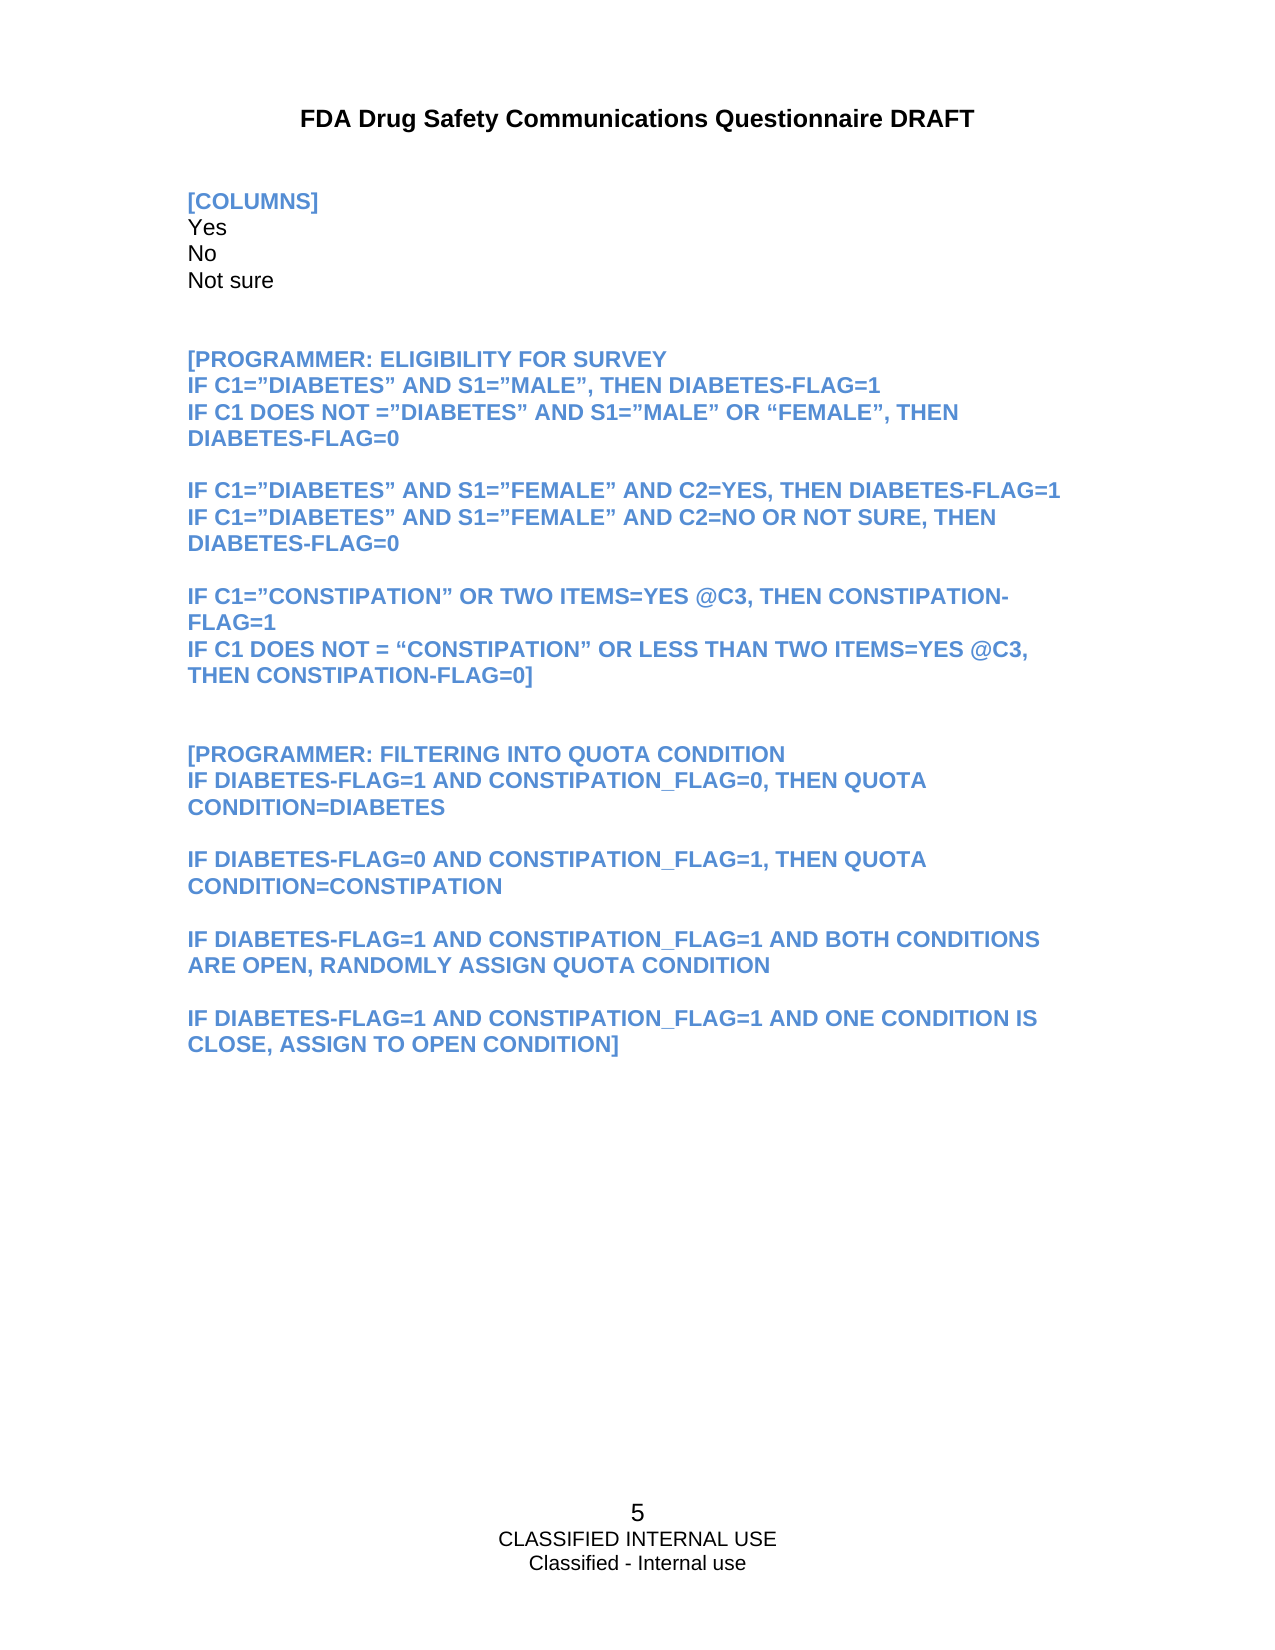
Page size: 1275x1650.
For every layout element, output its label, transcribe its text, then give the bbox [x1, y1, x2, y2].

text IF C1=”DIABETES” AND S1=”FEMALE” AND C2=NO OR NOT SURE, THEN DIABETES-FLAG=0 [187, 504, 1087, 557]
text IF C1=”DIABETES” AND S1=”FEMALE” AND C2=YES, THEN DIABETES-FLAG=1 [187, 477, 1087, 504]
text IF DIABETES-FLAG=0 AND CONSTIPATION_FLAG=1, THEN QUOTA CONDITION=CONSTIPATION [187, 846, 1087, 899]
text IF DIABETES-FLAG=1 AND CONSTIPATION_FLAG=1 AND ONE CONDITION IS CLOSE, ASSIGN TO OPEN CONDITION] [187, 1004, 1087, 1057]
text No [187, 240, 1087, 267]
text Not sure [187, 267, 1087, 293]
text Yes [187, 214, 1087, 240]
text IF C1 DOES NOT = “CONSTIPATION” OR LESS THAN TWO ITEMS=YES @C3, THEN CONSTIPATION-FLAG=0] [187, 636, 1087, 688]
text IF DIABETES-FLAG=1 AND CONSTIPATION_FLAG=1 AND BOTH CONDITIONS ARE OPEN, RANDOMLY ASSIGN QUOTA CONDITION [187, 926, 1087, 978]
text [COLUMNS] [187, 188, 1087, 214]
text IF C1 DOES NOT =”DIABETES” AND S1=”MALE” OR “FEMALE”, THEN DIABETES-FLAG=0 [187, 398, 1087, 451]
text [PROGRAMMER: FILTERING INTO QUOTA CONDITION [187, 741, 1087, 767]
text IF C1=”CONSTIPATION” OR TWO ITEMS=YES @C3, THEN CONSTIPATION-FLAG=1 [187, 583, 1087, 636]
text IF C1=”DIABETES” AND S1=”MALE”, THEN DIABETES-FLAG=1 [187, 372, 1087, 398]
text IF DIABETES-FLAG=1 AND CONSTIPATION_FLAG=0, THEN QUOTA CONDITION=DIABETES [187, 767, 1087, 820]
text [PROGRAMMER: ELIGIBILITY FOR SURVEY [187, 346, 1087, 372]
